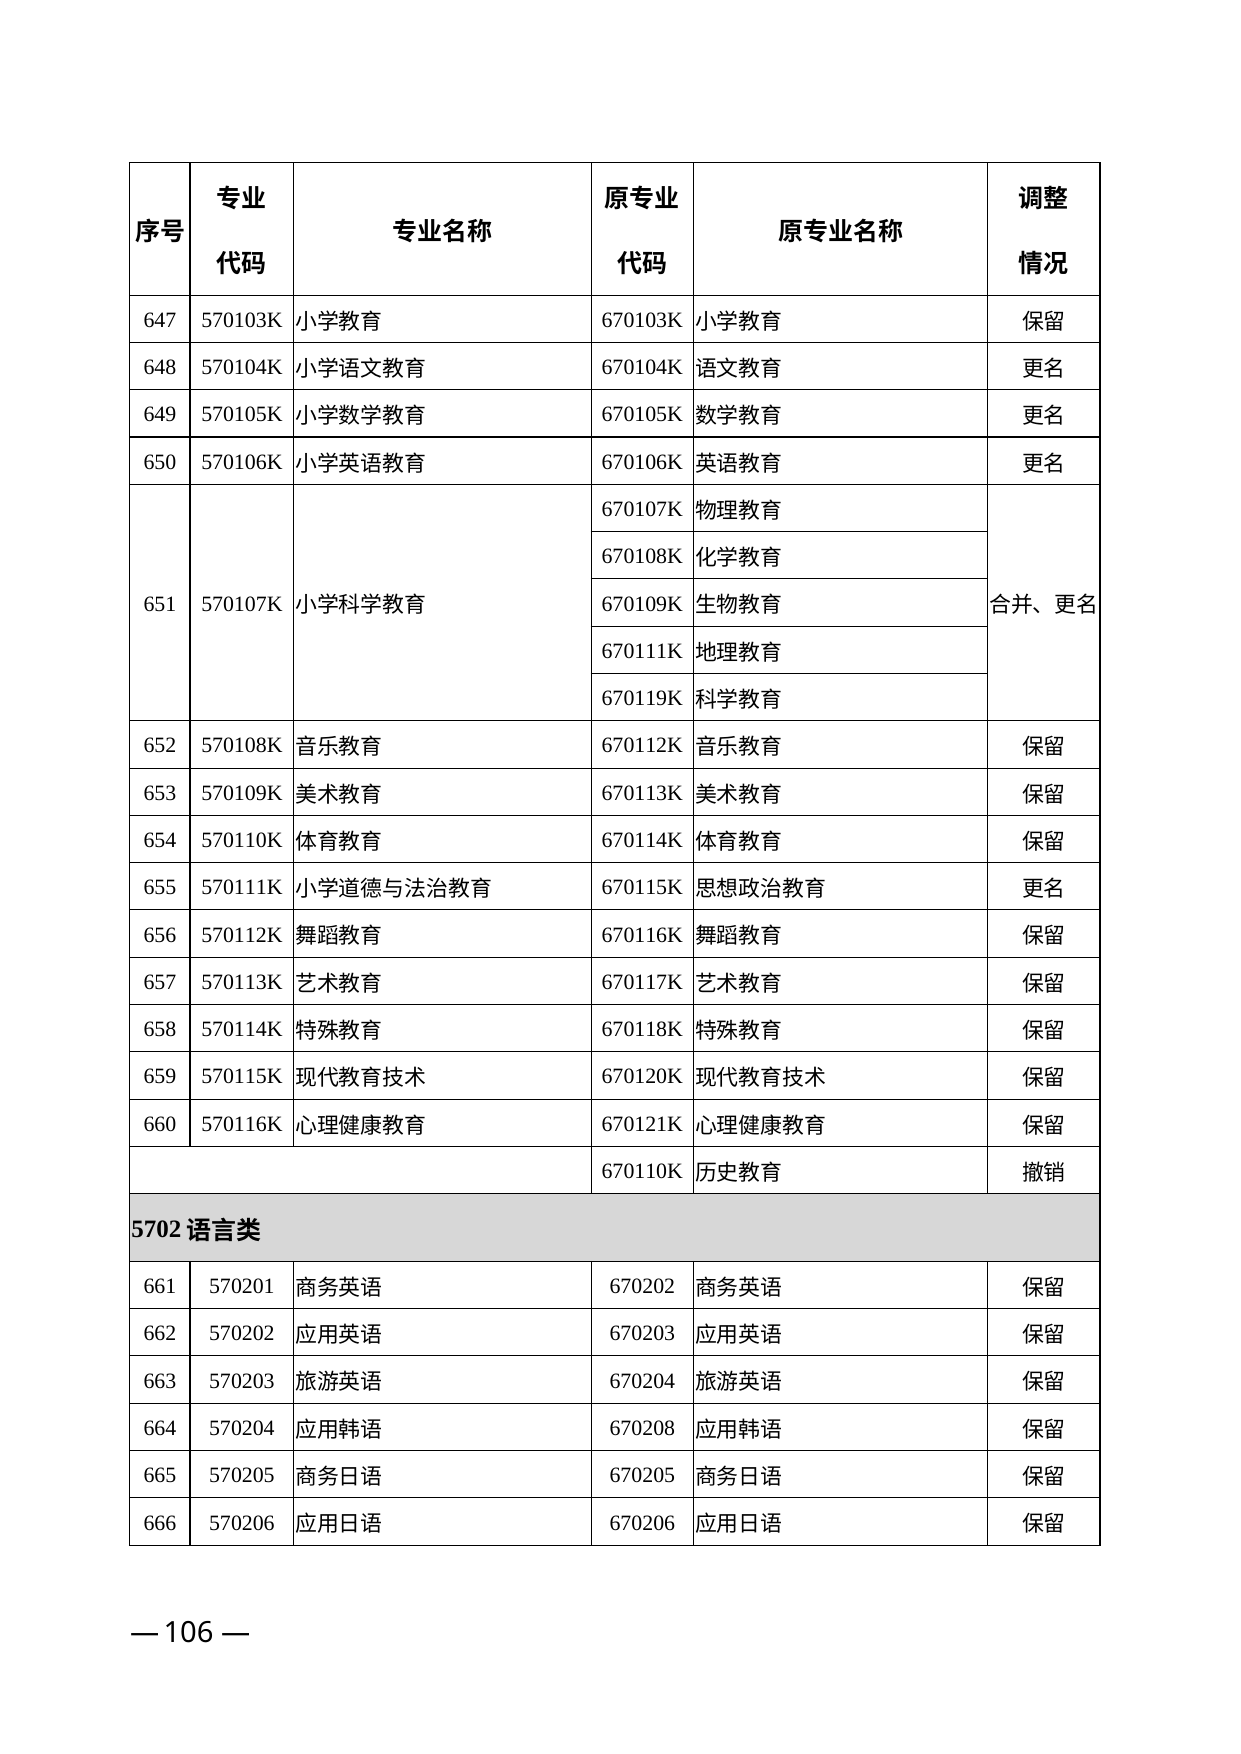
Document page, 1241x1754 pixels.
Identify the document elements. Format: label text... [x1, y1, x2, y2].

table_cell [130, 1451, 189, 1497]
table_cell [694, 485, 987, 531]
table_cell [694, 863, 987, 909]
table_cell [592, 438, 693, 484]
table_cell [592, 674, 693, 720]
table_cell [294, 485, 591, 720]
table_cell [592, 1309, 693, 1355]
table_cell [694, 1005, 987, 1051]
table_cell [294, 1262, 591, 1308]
table_header 原专业 代码 [592, 163, 693, 294]
table_header 调整 情况 [988, 163, 1099, 294]
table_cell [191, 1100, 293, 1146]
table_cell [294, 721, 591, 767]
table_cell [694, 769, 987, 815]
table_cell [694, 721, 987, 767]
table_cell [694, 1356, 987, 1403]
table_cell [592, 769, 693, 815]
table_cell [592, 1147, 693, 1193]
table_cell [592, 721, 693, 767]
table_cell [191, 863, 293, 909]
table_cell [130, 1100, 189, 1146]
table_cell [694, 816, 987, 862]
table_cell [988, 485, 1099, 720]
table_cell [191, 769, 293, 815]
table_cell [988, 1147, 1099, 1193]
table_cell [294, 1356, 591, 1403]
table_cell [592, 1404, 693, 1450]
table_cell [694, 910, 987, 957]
table_header 专业 代码 [191, 163, 293, 294]
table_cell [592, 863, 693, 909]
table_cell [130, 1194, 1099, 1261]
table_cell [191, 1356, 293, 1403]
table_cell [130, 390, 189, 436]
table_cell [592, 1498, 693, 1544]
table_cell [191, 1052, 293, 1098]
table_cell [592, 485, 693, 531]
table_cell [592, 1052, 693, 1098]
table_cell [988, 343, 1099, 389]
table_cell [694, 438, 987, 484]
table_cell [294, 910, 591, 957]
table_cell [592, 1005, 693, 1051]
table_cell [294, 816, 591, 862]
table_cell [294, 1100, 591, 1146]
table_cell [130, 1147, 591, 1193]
table_header 专业名称 [294, 163, 591, 294]
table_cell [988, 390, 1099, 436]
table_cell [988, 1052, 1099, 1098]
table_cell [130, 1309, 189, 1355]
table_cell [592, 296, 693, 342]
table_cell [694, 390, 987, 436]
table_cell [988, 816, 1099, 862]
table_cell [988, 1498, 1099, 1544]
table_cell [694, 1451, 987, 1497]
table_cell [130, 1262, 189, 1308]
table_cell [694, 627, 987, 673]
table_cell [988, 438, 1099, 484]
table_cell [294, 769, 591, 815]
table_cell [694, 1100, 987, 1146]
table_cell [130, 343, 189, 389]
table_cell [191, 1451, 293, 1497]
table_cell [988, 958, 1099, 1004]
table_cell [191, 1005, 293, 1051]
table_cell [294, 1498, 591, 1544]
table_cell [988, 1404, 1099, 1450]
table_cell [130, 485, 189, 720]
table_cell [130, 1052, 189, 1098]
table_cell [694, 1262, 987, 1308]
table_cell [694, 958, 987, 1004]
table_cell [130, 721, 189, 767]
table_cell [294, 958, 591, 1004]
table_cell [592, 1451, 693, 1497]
table_header 序号 [130, 163, 189, 294]
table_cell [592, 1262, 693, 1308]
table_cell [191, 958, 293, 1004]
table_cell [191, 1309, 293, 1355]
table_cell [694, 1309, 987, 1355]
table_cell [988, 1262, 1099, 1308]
table_header 原专业名称 [694, 163, 987, 294]
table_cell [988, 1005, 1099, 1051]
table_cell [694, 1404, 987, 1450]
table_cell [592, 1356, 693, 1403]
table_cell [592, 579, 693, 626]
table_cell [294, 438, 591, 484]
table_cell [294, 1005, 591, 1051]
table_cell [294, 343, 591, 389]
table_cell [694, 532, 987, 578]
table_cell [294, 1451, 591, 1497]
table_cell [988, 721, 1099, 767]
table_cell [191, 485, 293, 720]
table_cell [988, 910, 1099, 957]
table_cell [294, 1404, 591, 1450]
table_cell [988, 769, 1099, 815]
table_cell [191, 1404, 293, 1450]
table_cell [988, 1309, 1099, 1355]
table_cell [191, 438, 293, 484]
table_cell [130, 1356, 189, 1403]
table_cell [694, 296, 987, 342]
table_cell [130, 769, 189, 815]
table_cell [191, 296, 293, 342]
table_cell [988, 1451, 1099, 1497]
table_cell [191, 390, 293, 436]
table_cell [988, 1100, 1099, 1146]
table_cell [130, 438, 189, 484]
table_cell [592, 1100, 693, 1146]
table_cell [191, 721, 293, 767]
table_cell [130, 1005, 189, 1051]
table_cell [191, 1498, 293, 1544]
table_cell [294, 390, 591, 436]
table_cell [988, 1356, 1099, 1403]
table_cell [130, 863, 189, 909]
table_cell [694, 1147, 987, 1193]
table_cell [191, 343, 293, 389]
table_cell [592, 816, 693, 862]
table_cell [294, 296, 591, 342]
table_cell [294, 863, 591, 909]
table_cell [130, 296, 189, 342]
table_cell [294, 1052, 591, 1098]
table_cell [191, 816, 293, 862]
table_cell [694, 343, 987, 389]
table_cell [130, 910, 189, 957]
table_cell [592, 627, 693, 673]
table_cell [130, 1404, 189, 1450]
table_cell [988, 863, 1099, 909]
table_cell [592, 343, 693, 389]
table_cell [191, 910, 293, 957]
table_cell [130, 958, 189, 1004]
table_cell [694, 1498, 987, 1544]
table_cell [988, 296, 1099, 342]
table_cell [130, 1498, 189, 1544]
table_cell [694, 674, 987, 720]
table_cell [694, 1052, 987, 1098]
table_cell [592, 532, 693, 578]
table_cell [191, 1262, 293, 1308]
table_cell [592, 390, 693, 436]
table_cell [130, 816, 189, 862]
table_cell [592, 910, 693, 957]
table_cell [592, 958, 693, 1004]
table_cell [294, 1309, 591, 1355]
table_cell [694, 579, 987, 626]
